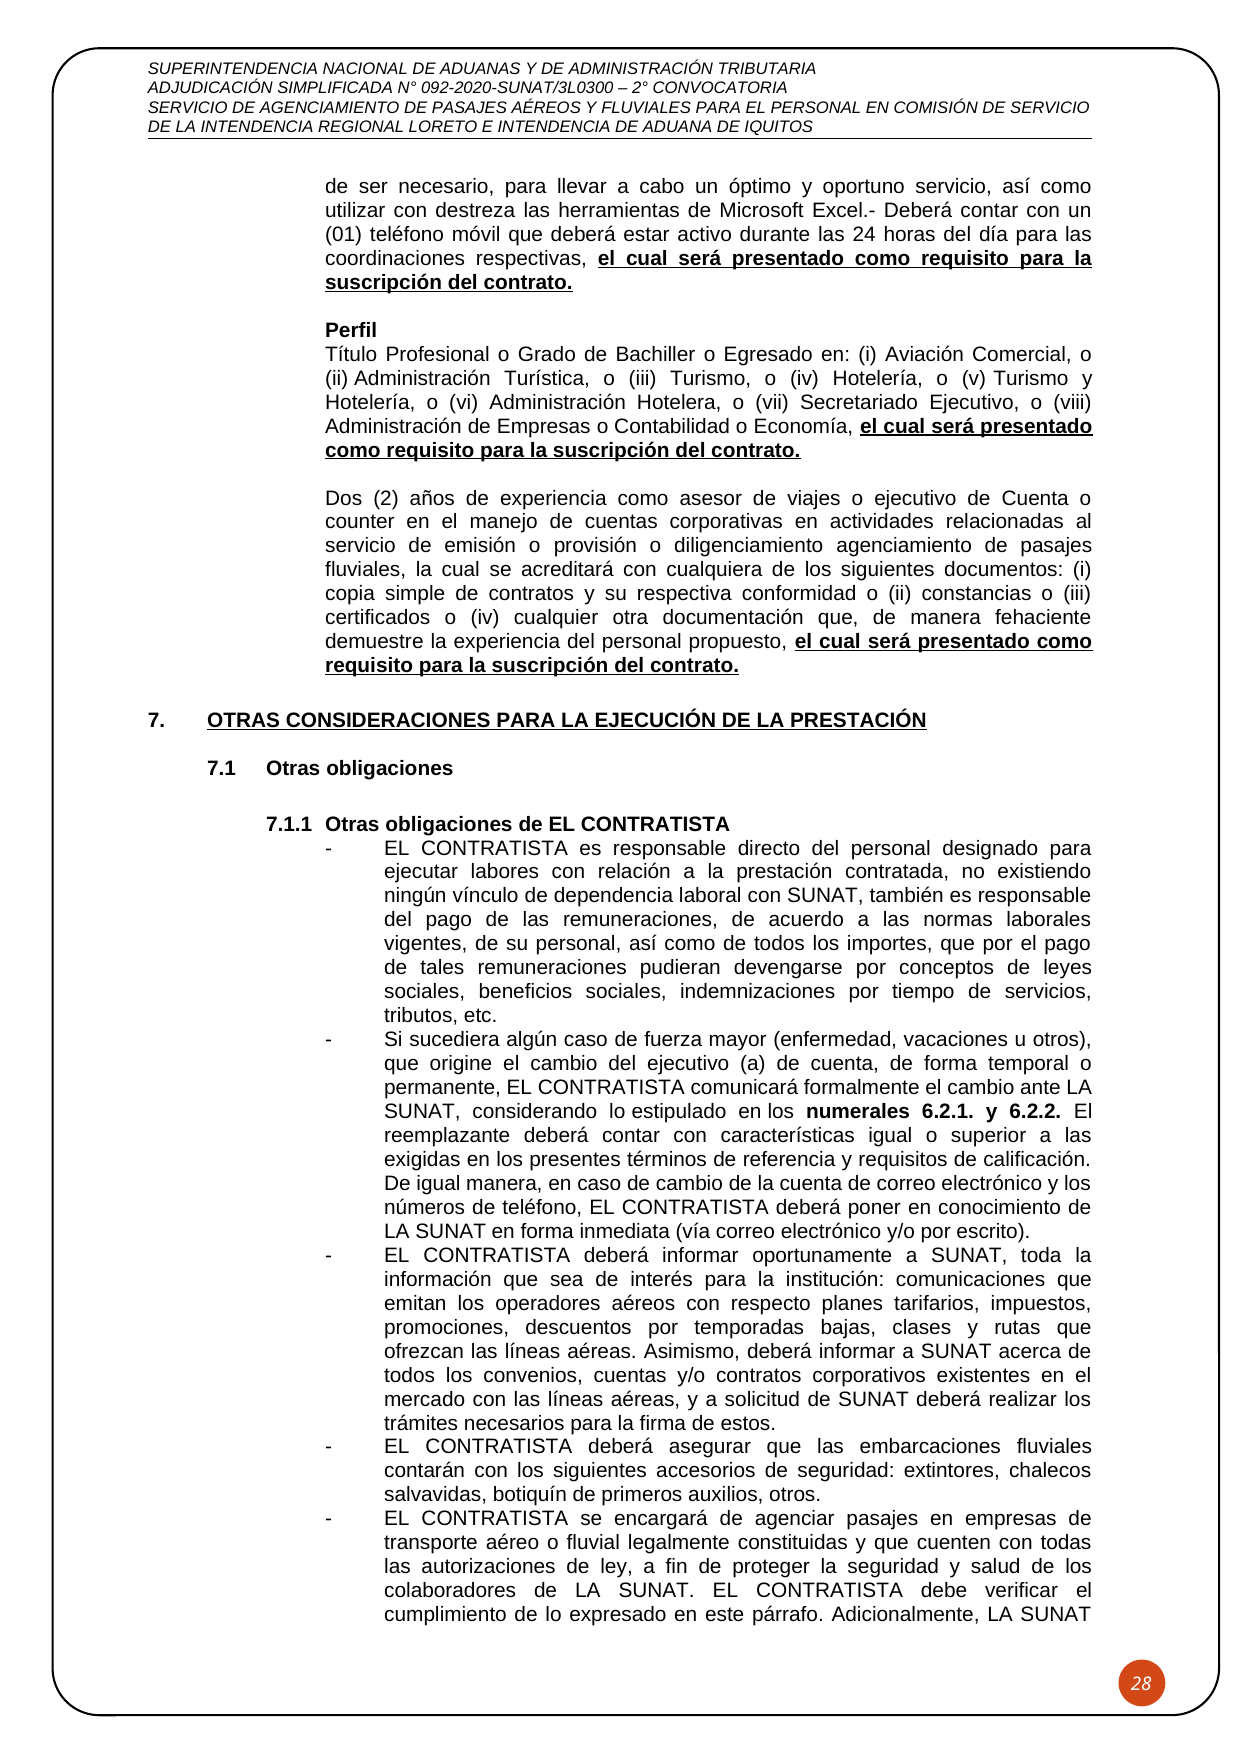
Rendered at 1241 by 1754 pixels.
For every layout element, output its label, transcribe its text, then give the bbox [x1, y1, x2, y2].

text Dos (2) años de experiencia como asesor de viajes o ejecutivo de Cuenta o counter en el manejo de cuentas corporativas en actividades relacionadas al servicio de emisión o provisión o diligenciamiento agenciamiento de pasajes fluviales, la cual se acreditará con cualquiera de los siguientes documentos: (i) copia simple de contratos y su respectiva conformidad o (ii) constancias o (iii) certificados o (iv) cualquier otra documentación que, de manera fehaciente demuestre la experiencia del personal propuesto, el cual será presentado como requisito para la suscripción del contrato. [325, 485, 1092, 677]
list OTRAS CONSIDERACIONES PARA LA EJECUCIÓN DE LA PRESTACIÓN [148, 708, 1092, 732]
text Título Profesional o Grado de Bachiller o Egresado en: (i) Aviación Comercial, o (ii) Administración Turística, o (iii) Turismo, o (iv) Hotelería, o (v) Turismo y Hotelería, o (vi) Administración Hotelera, o (vii) Secretariado Ejecutivo, o (viii) Administración de Empresas o Contabilidad o Economía, el cual será presentado como requisito para la suscripción del contrato. [325, 342, 1092, 461]
list Otras obligaciones [207, 756, 1092, 780]
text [325, 174, 1092, 294]
list Otras obligaciones de EL CONTRATISTA [266, 811, 1092, 835]
list EL CONTRATISTA deberá informar oportunamente a SUNAT, toda la información que sea de interés para la institución: comunicaciones que emitan los operadores aéreos con respecto planes tarifarios, impuestos, promociones, descuentos por temporadas bajas, clases y rutas que ofrezcan las líneas aéreas. Asimismo, deberá informar a SUNAT acerca de todos los convenios, cuentas y/o contratos corporativos existentes en el mercado con las líneas aéreas, y a solicitud de SUNAT deberá realizar los trámites necesarios para la firma de estos. [325, 1243, 1092, 1434]
list EL CONTRATISTA es responsable directo del personal designado para ejecutar labores con relación a la prestación contratada, no existiendo ningún vínculo de dependencia laboral con SUNAT, también es responsable del pago de las remuneraciones, de acuerdo a las normas laborales vigentes, de su personal, así como de todos los importes, que por el pago de tales remuneraciones pudieran devengarse por conceptos de leyes sociales, beneficios sociales, indemnizaciones por tiempo de servicios, tributos, etc. [325, 835, 1092, 1027]
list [325, 1506, 1092, 1626]
list EL CONTRATISTA deberá asegurar que las embarcaciones fluviales contarán con los siguientes accesorios de seguridad: extintores, chalecos salvavidas, botiquín de primeros auxilios, otros. [325, 1434, 1092, 1506]
text Perfil [266, 318, 1092, 342]
list Si sucediera algún caso de fuerza mayor (enfermedad, vacaciones u otros), que origine el cambio del ejecutivo (a) de cuenta, de forma temporal o permanente, EL CONTRATISTA comunicará formalmente el cambio ante LA SUNAT, considerando lo estipulado en los numerales 6.2.1. y 6.2.2. El reemplazante deberá contar con características igual o superior a las exigidas en los presentes términos de referencia y requisitos de calificación. De igual manera, en caso de cambio de la cuenta de correo electrónico y los números de teléfono, EL CONTRATISTA deberá poner en conocimiento de LA SUNAT en forma inmediata (vía correo electrónico y/o por escrito). [325, 1027, 1092, 1243]
